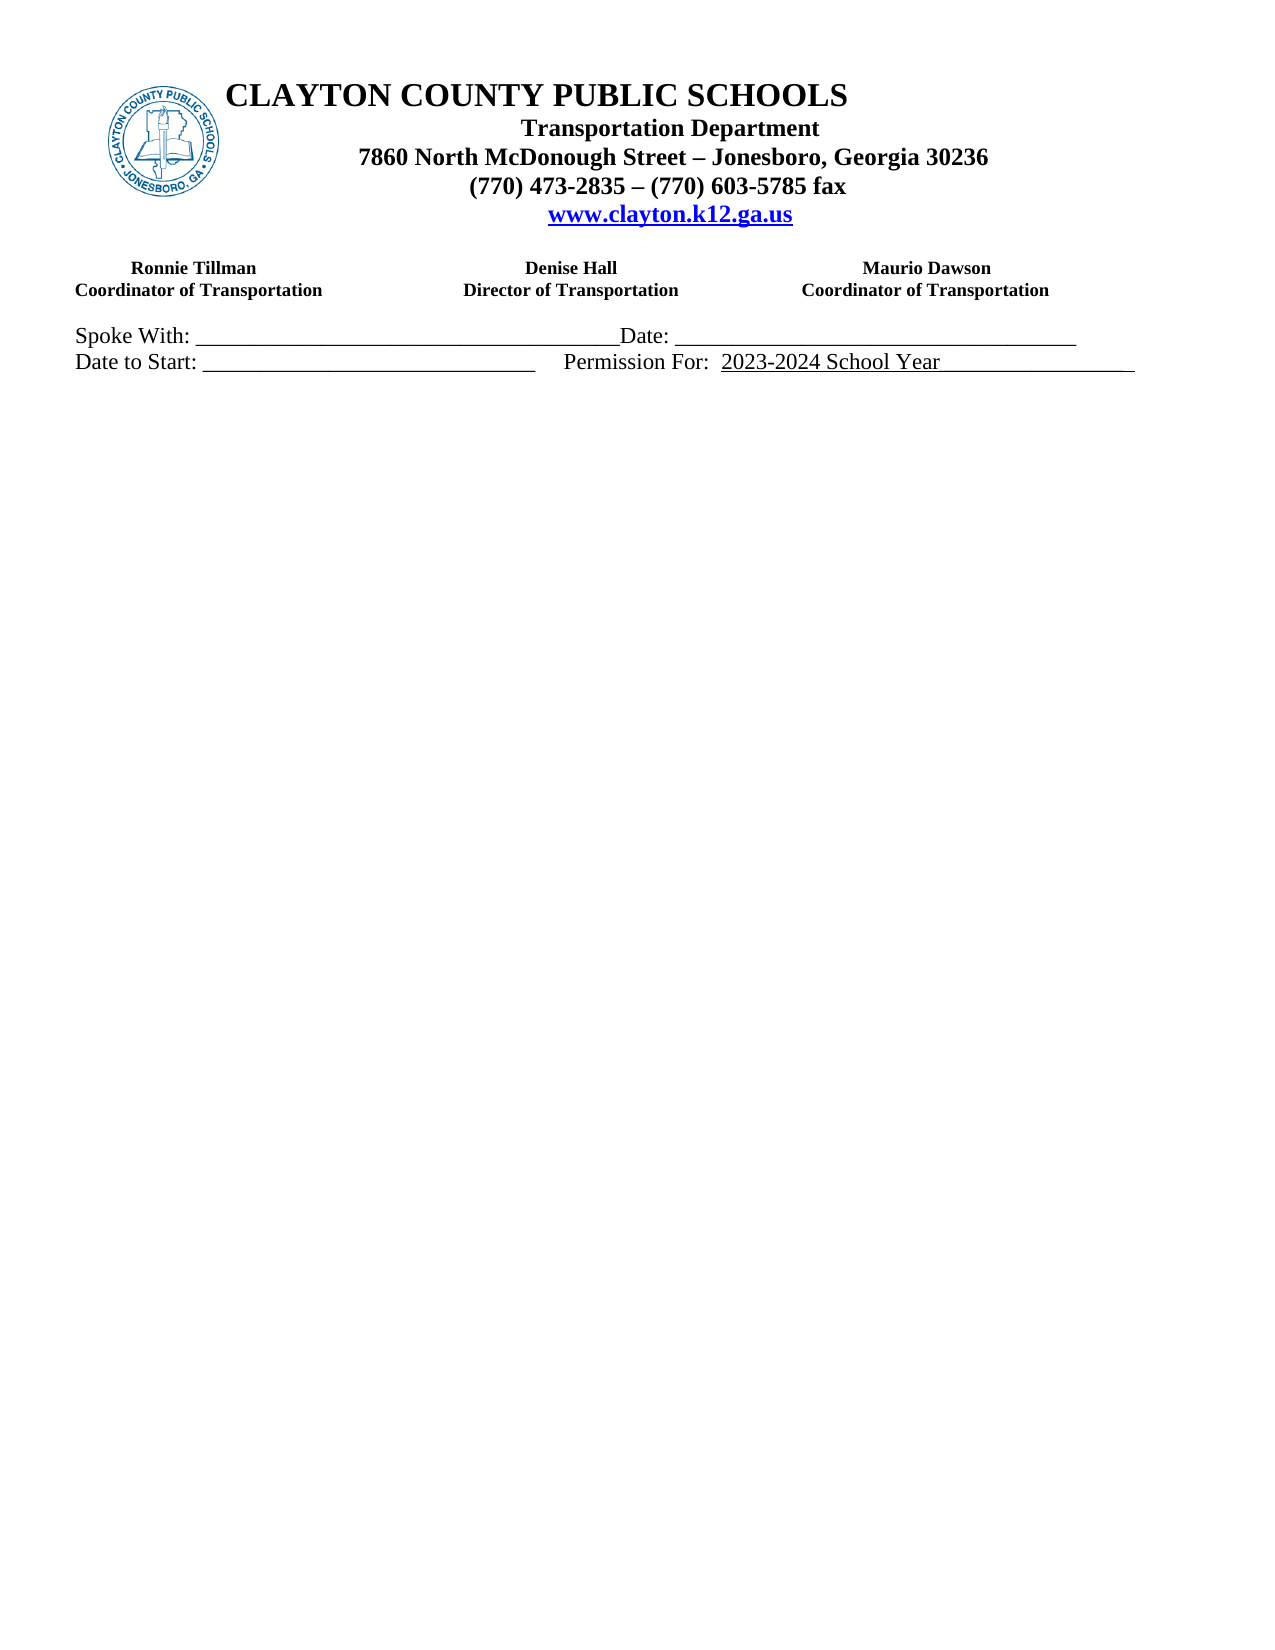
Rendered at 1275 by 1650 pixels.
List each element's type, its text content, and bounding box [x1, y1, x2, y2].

text Spoke With: _____________________________________Date: ___________________________________ Date to Start: _____________________________ Permission For: 2023-2024 School Year________________ [75, 322, 1172, 374]
picture [98, 78, 227, 202]
